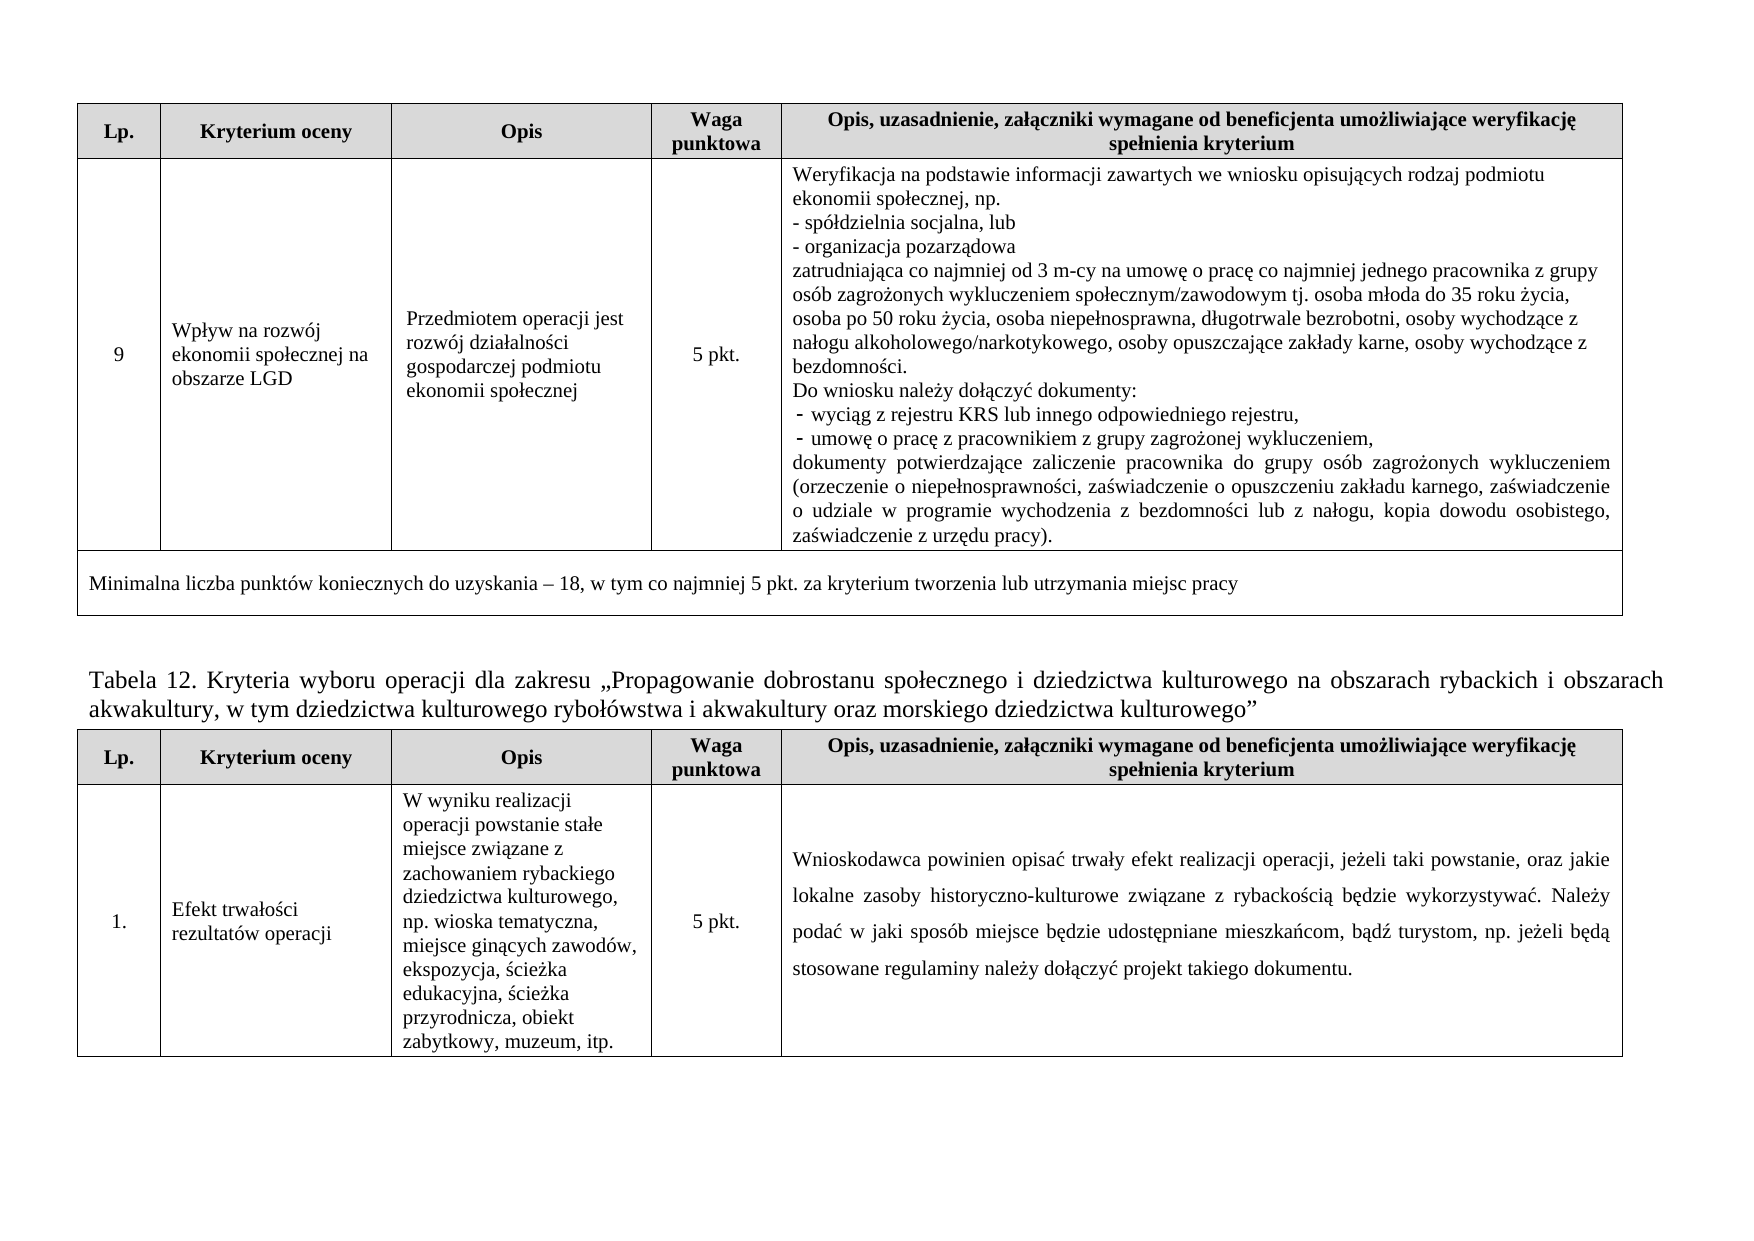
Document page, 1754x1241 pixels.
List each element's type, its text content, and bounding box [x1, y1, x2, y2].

table_header Lp. [78, 730, 160, 784]
table_header Waga punktowa [652, 730, 781, 784]
table_cell W wyniku realizacji operacji powstanie stałe miejsce związane z zachowaniem rybackiego dziedzictwa kulturowego, np. wioska tematyczna, miejsce ginących zawodów, ekspozycja, ścieżka edukacyjna, ścieżka przyrodnicza, obiekt zabytkowy, muzeum, itp. [392, 785, 651, 1056]
table_header Opis, uzasadnienie, załączniki wymagane od beneficjenta umożliwiające weryfikację spełnienia kryterium [782, 730, 1622, 784]
table_cell Weryfikacja na podstawie informacji zawartych we wniosku opisujących rodzaj podmiotu ekonomii społecznej, np. - spółdzielnia socjalna, lub - organizacja pozarządowa zatrudniająca co najmniej od 3 m-cy na umowę o pracę co najmniej jednego pracownika z grupy osób zagrożonych wykluczeniem społecznym/zawodowym tj. osoba młoda do 35 roku życia, osoba po 50 roku życia, osoba niepełnosprawna, długotrwale bezrobotni, osoby wychodzące z nałogu alkoholowego/narkotykowego, osoby opuszczające zakłady karne, osoby wychodzące z bezdomności. Do wniosku należy dołączyć dokumenty: wyciąg z rejestru KRS lub innego odpowiedniego rejestru, umowę o pracę z pracownikiem z grupy zagrożonej wykluczeniem, dokumenty potwierdzające zaliczenie pracownika do grupy osób zagrożonych wykluczeniem (orzeczenie o niepełnosprawności, zaświadczenie o opuszczeniu zakładu karnego, zaświadczenie o udziale w programie wychodzenia z bezdomności lub z nałogu, kopia dowodu osobistego, zaświadczenie z urzędu pracy). [782, 159, 1622, 549]
table_header Opis [392, 104, 651, 158]
table_header Lp. [78, 104, 160, 158]
table_cell 5 pkt. [652, 785, 781, 1056]
table_header Kryterium oceny [161, 104, 391, 158]
table_cell 5 pkt. [652, 159, 781, 549]
table_cell Przedmiotem operacji jest rozwój działalności gospodarczej podmiotu ekonomii społecznej [392, 159, 651, 549]
table_header Waga punktowa [652, 104, 781, 158]
table_cell Wpływ na rozwój ekonomii społecznej na obszarze LGD [161, 159, 391, 549]
table_cell 1. [78, 785, 160, 1056]
table_cell 9 [78, 159, 160, 549]
table_cell Wnioskodawca powinien opisać trwały efekt realizacji operacji, jeżeli taki powstanie, oraz jakie lokalne zasoby historyczno-kulturowe związane z rybackością będzie wykorzystywać. Należy podać w jaki sposób miejsce będzie udostępniane mieszkańcom, bądź turystom, np. jeżeli będą stosowane regulaminy należy dołączyć projekt takiego dokumentu. [782, 785, 1622, 1056]
text Tabela 12. Kryteria wyboru operacji dla zakresu „Propagowanie dobrostanu społecznego i dziedzictwa kulturowego na obszarach rybackich i obszarach akwakultury, w tym dziedzictwa kulturowego rybołówstwa i akwakultury oraz morskiego dziedzictwa kulturowego” [89, 666, 1665, 723]
table_cell Efekt trwałości rezultatów operacji [161, 785, 391, 1056]
table_cell Minimalna liczba punktów koniecznych do uzyskania – 18, w tym co najmniej 5 pkt. za kryterium tworzenia lub utrzymania miejsc pracy [78, 551, 1622, 615]
table_header Opis [392, 730, 651, 784]
table_header Kryterium oceny [161, 730, 391, 784]
table_header Opis, uzasadnienie, załączniki wymagane od beneficjenta umożliwiające weryfikację spełnienia kryterium [782, 104, 1622, 158]
